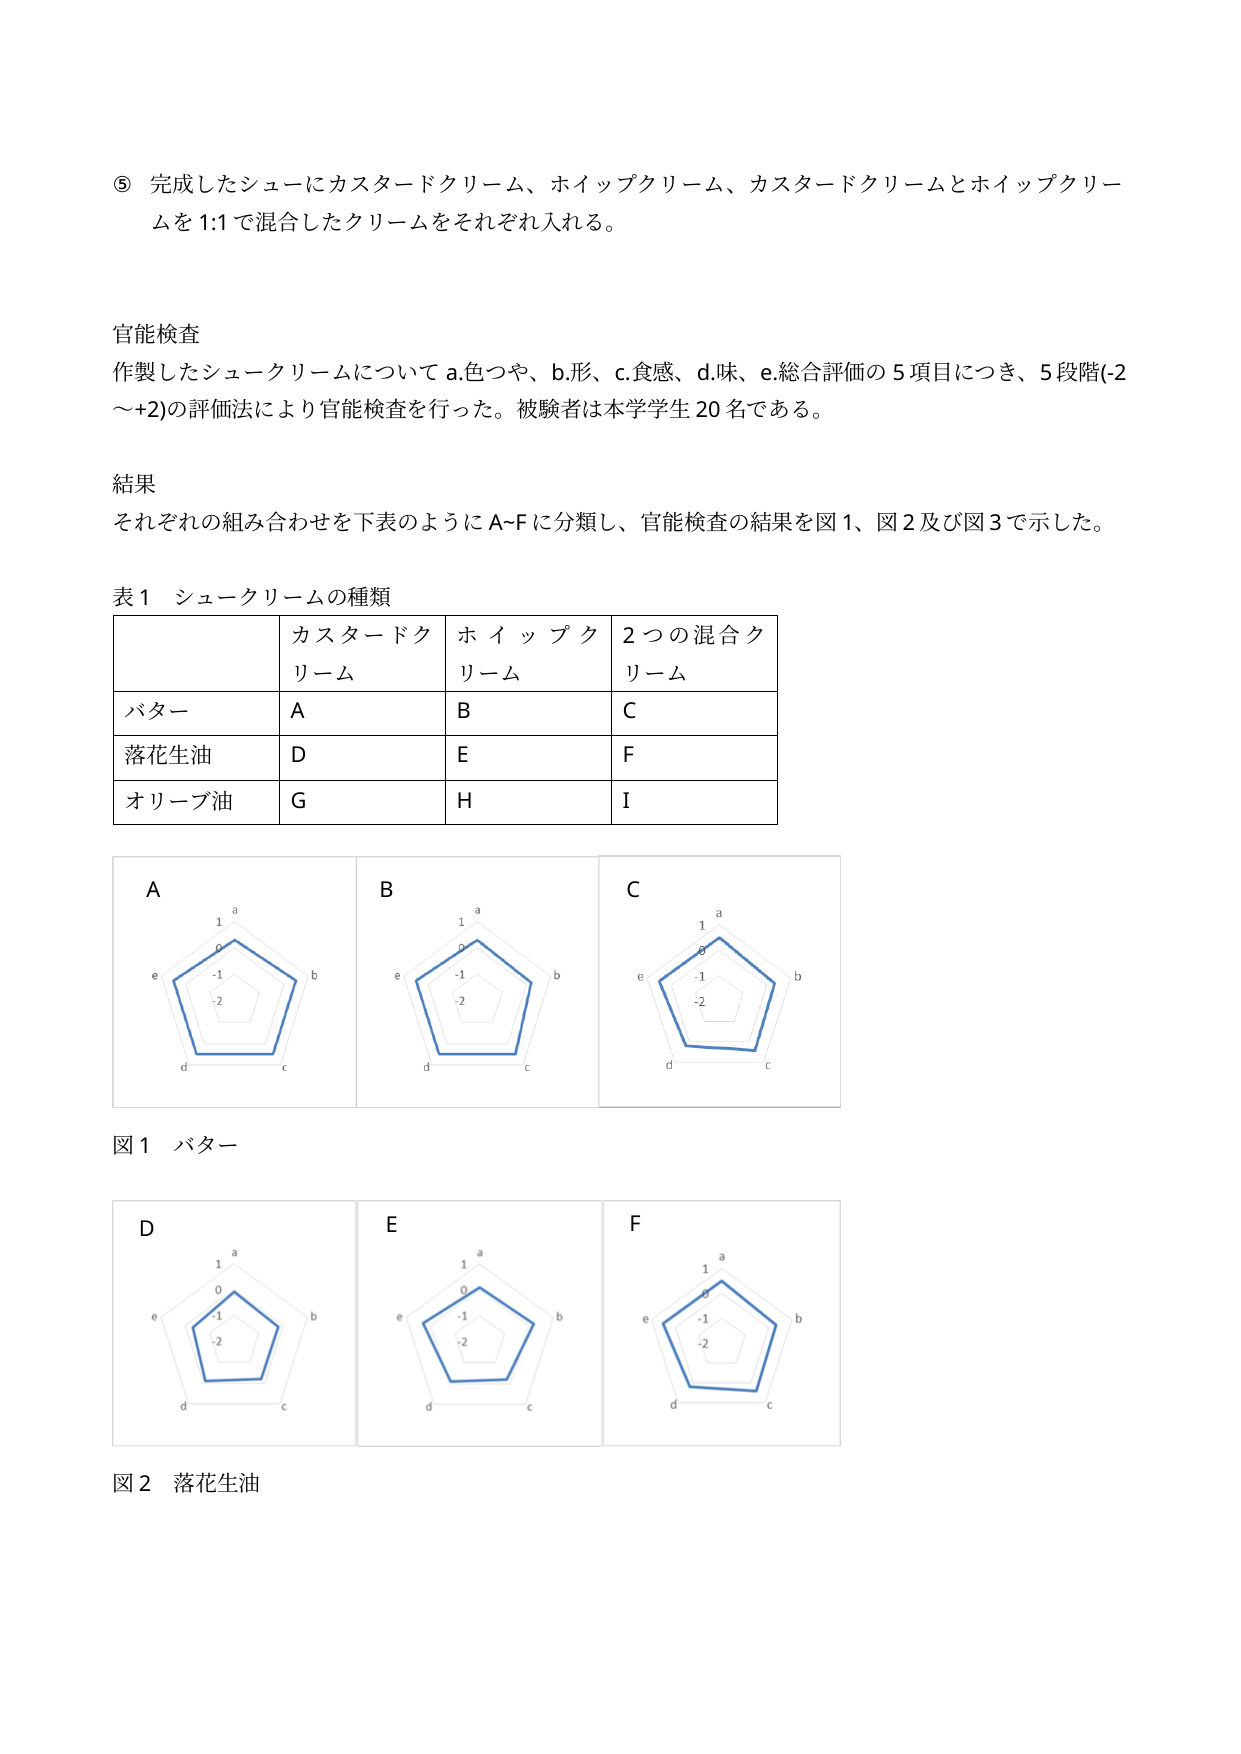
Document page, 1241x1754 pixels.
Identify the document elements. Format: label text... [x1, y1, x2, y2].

table_header 2つの混合クリーム [612, 616, 777, 691]
table_cell C [612, 692, 777, 734]
table_header カスタードクリーム [280, 616, 445, 691]
table_header ホイップクリーム [446, 616, 611, 691]
text 官能検査 [112, 314, 1128, 352]
table_cell 落花生油 [114, 736, 279, 780]
table_cell D [280, 736, 445, 780]
table_cell E [446, 736, 611, 780]
text 結果 [112, 464, 1128, 502]
table_header [114, 616, 279, 691]
table_cell F [612, 736, 777, 780]
text 表1 シュークリームの種類 [112, 577, 1128, 614]
text それぞれの組み合わせを下表のようにA~Fに分類し、官能検査の結果を図1、図2及び図3で示した。 [112, 502, 1128, 539]
picture [112, 855, 841, 1108]
picture [112, 1200, 841, 1447]
table_cell バター [114, 692, 279, 734]
table_cell A [280, 692, 445, 734]
table_cell B [446, 692, 611, 734]
text 作製したシュークリームについてa.色つや、b.形、c.食感、d.味、e.総合評価の5項目につき、5段階(-2～+2)の評価法により官能検査を行った。被験者は本学学生20名である。 [112, 352, 1128, 427]
list 完成したシューにカスタードクリーム、ホイップクリーム、カスタードクリームとホイップクリームを1:1で混合したクリームをそれぞれ入れる。 [112, 164, 1128, 239]
table_cell オリーブ油 [114, 781, 279, 824]
table_cell H [446, 781, 611, 824]
table_cell I [612, 781, 777, 824]
table_cell G [280, 781, 445, 824]
